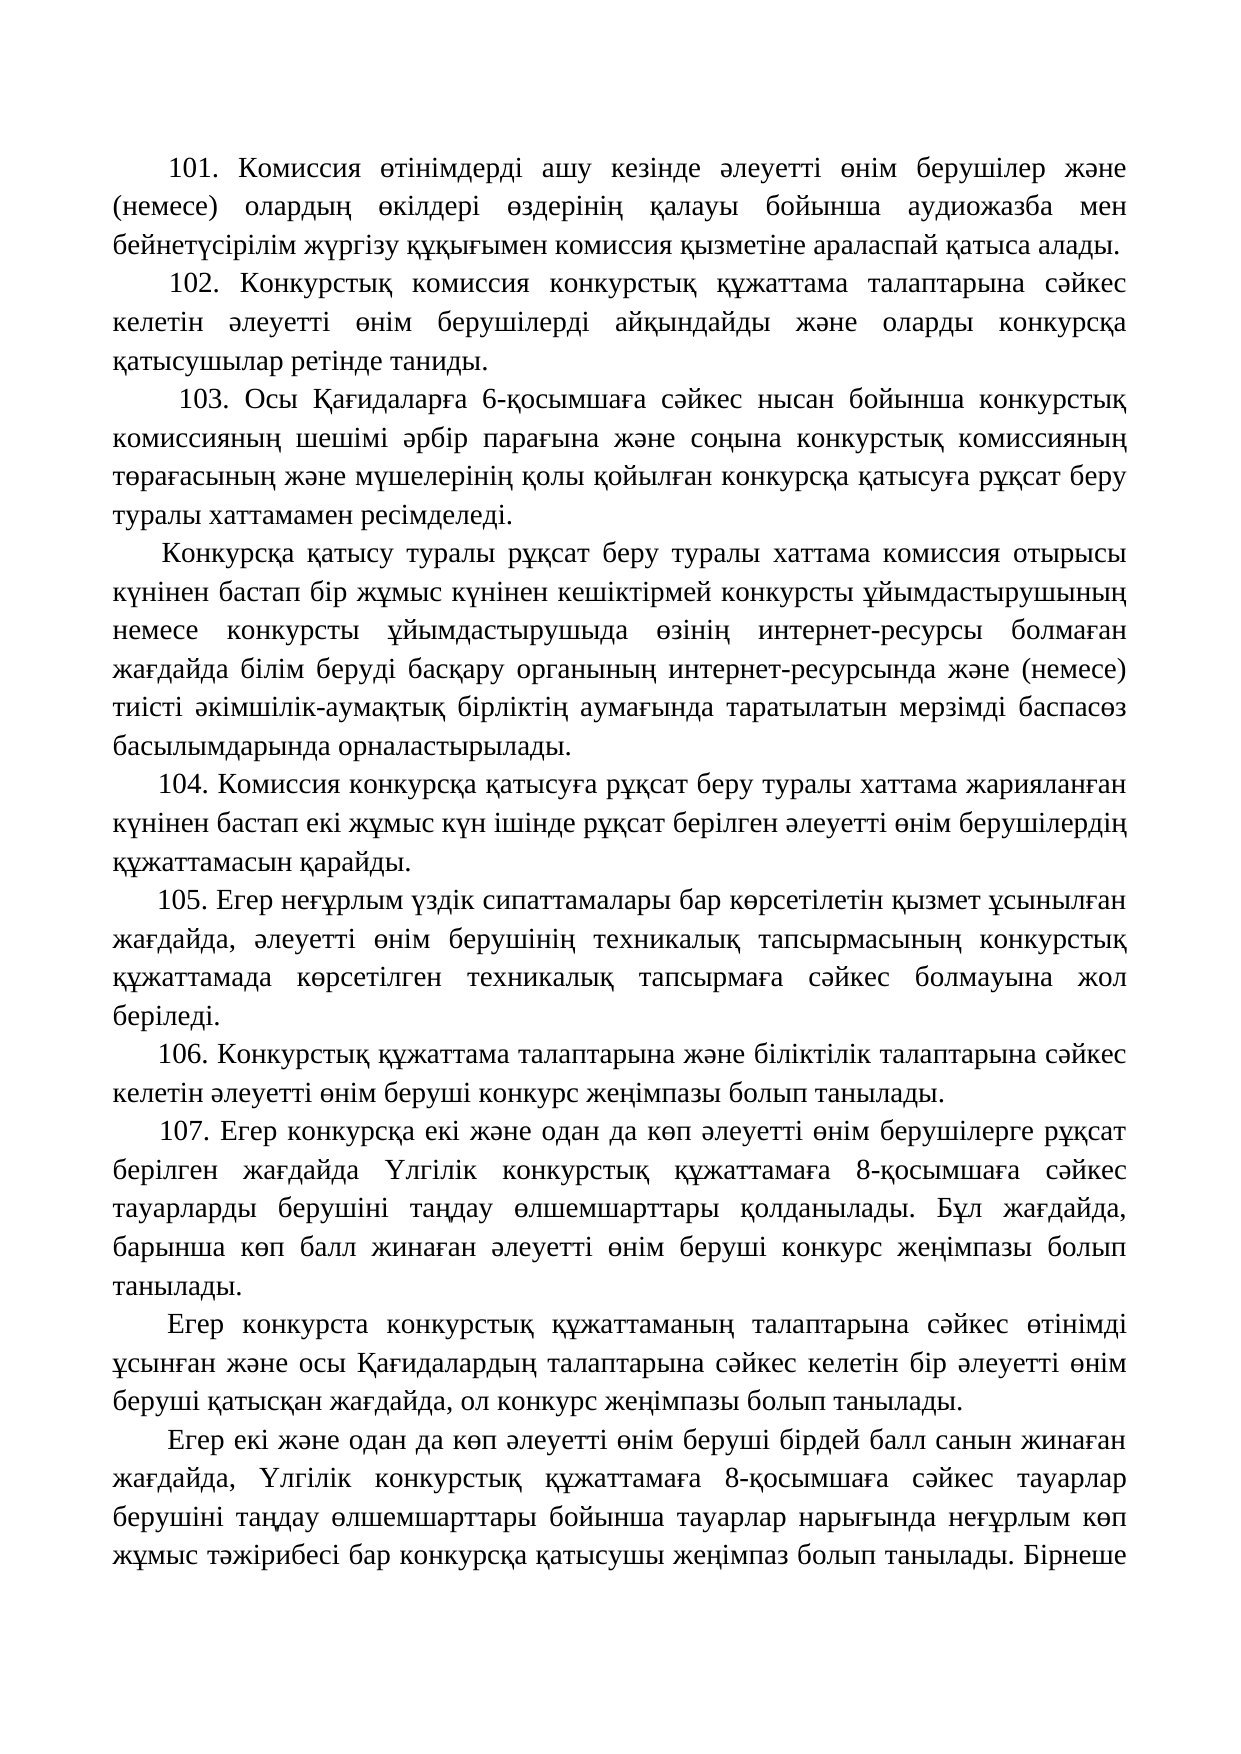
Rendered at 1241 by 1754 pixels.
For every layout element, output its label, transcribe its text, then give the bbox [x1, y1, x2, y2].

text 105. Егер неғұрлым үздік сипаттамалары бар көрсетілетін қызмет ұсынылған жағдайда, әлеуетті өнім берушінің техникалық тапсырмасының конкурстық құжаттамада көрсетілген техникалық тапсырмаға сәйкес болмауына жол беріледі. [112, 882, 1128, 1031]
text Егер конкурста конкурстық құжаттаманың талаптарына сәйкес өтінімді ұсынған және осы Қағидалардың талаптарына сәйкес келетін бір әлеуетті өнім беруші қатысқан жағдайда, ол конкурс жеңімпазы болып танылады. [112, 1306, 1128, 1417]
text Конкурсқа қатысу туралы рұқсат беру туралы хаттама комиссия отырысы күнінен бастап бір жұмыс күнінен кешіктірмей конкурсты ұйымдастырушының немесе конкурсты ұйымдастырушыда өзінің интернет-ресурсы болмаған жағдайда білім беруді басқару органының интернет-ресурсында және (немесе) тиісті әкімшілік-аумақтық бірліктің аумағында таратылатын мерзімді баспасөз басылымдарында орналастырылады. [112, 535, 1128, 762]
text 103. Осы Қағидаларға 6-қосымшаға сәйкес нысан бойынша конкурстық комиссияның шешімі әрбір парағына және соңына конкурстық комиссияның төрағасының және мүшелерінің қолы қойылған конкурсқа қатысуға рұқсат беру туралы хаттамамен ресімделеді. [112, 381, 1128, 530]
text 104. Комиссия конкурсқа қатысуға рұқсат беру туралы хаттама жарияланған күнінен бастап екі жұмыс күн ішінде рұқсат берілген әлеуетті өнім берушілердің құжаттамасын қарайды. [112, 767, 1128, 877]
text 107. Егер конкурсқа екі және одан да көп әлеуетті өнім берушілерге рұқсат берілген жағдайда Үлгілік конкурстық құжаттамаға 8-қосымшаға сәйкес тауарларды берушіні таңдау өлшемшарттары қолданылады. Бұл жағдайда, барынша көп балл жинаған әлеуетті өнім беруші конкурс жеңімпазы болып танылады. [112, 1113, 1128, 1301]
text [112, 1422, 1128, 1571]
text 102. Конкурстық комиссия конкурстық құжаттама талаптарына сәйкес келетін әлеуетті өнім берушілерді айқындайды және оларды конкурсқа қатысушылар ретінде таниды. [112, 266, 1128, 376]
text 101. Комиссия өтінімдерді ашу кезінде әлеуетті өнім берушілер және (немесе) олардың өкілдері өздерінің қалауы бойынша аудиожазба мен бейнетүсірілім жүргізу құқығымен комиссия қызметіне араласпай қатыса алады. [112, 150, 1128, 261]
text 106. Конкурстық құжаттама талаптарына және біліктілік талаптарына сәйкес келетін әлеуетті өнім беруші конкурс жеңімпазы болып танылады. [112, 1036, 1128, 1108]
